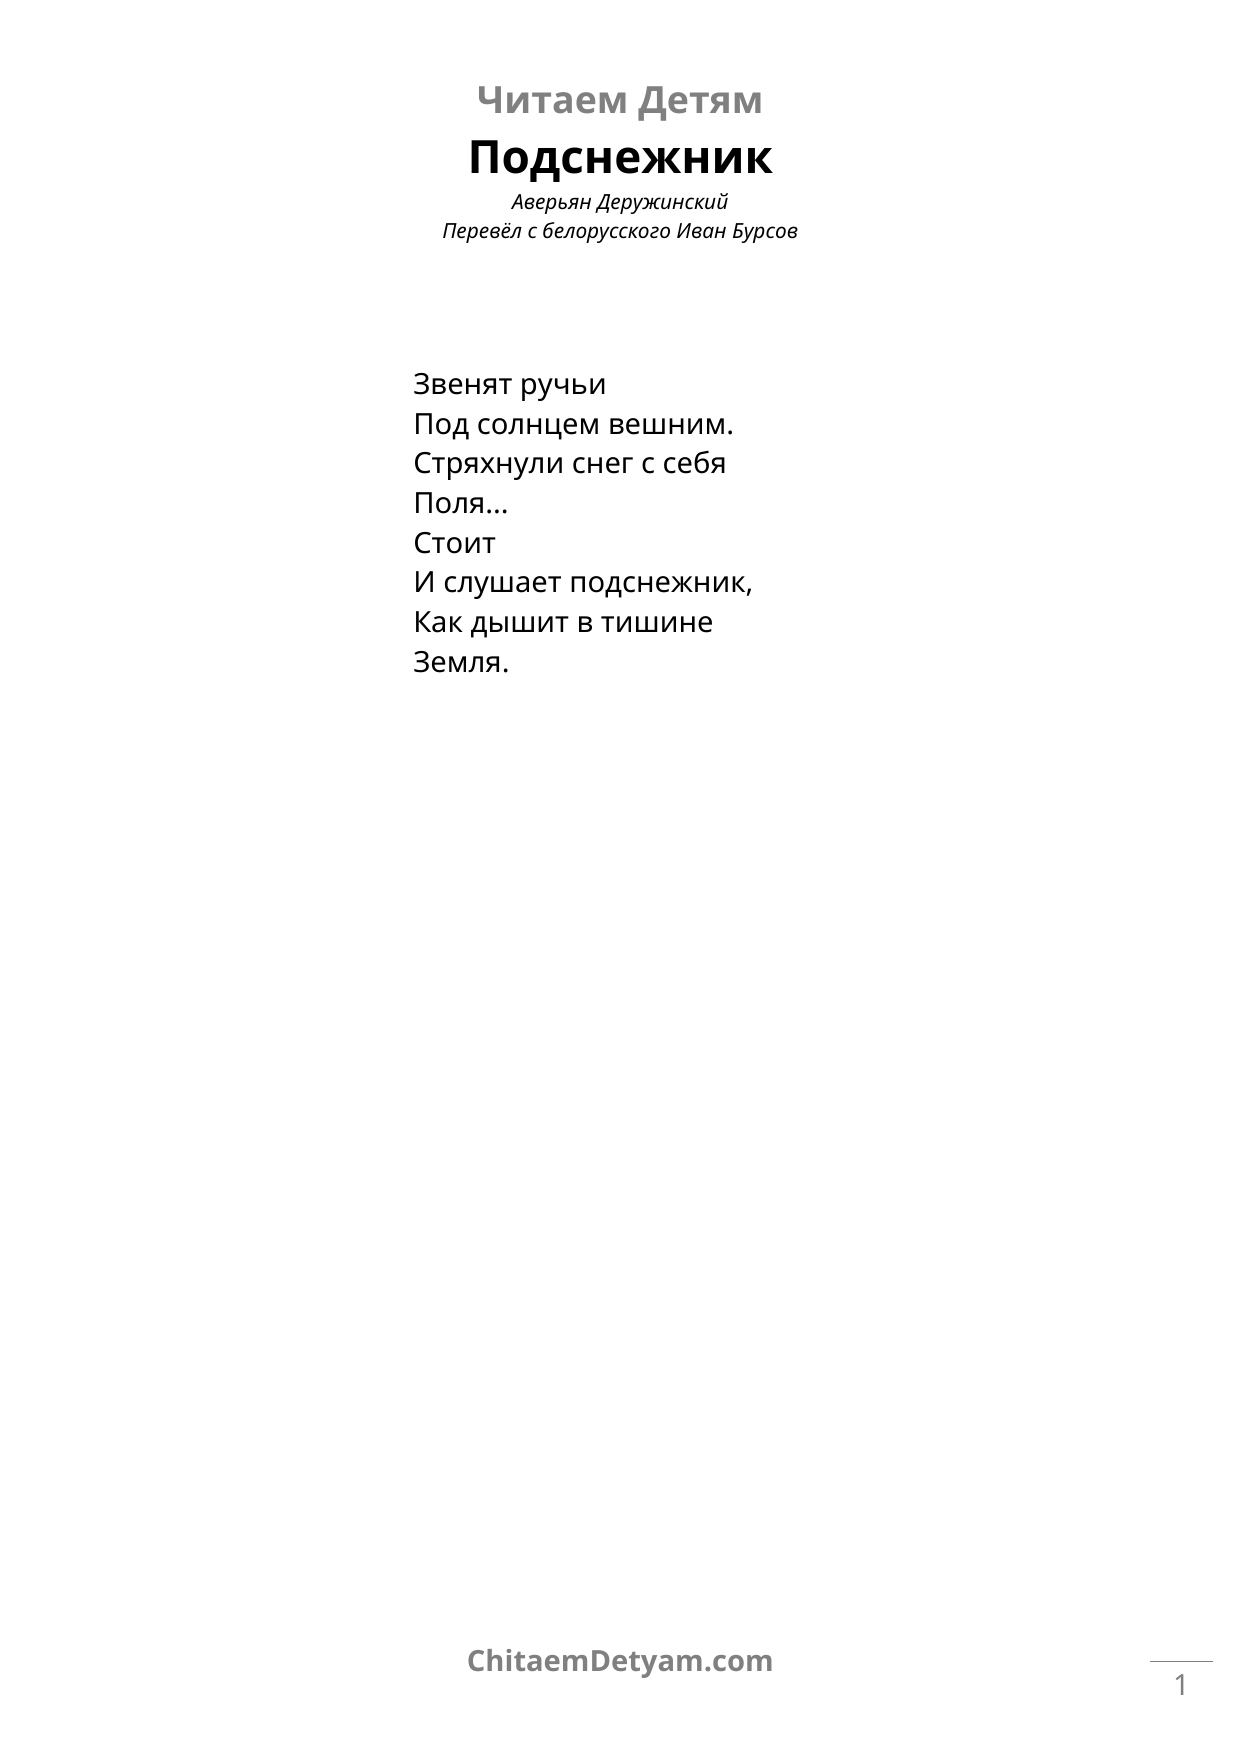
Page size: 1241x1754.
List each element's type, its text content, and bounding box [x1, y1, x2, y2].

text Подснежник Аверьян Деружинский Перевёл с белорусского Иван Бурсов [118, 125, 1122, 244]
text Земля. [413, 641, 1122, 681]
text Стоит [413, 522, 1122, 562]
text И слушает подснежник, [413, 562, 1122, 601]
text Стряхнули снег с себя [413, 443, 1122, 482]
text Под солнцем вешним. [413, 403, 1122, 443]
text Звенят ручьи [413, 363, 1122, 403]
text Поля... [413, 482, 1122, 522]
text Как дышит в тишине [413, 601, 1122, 641]
